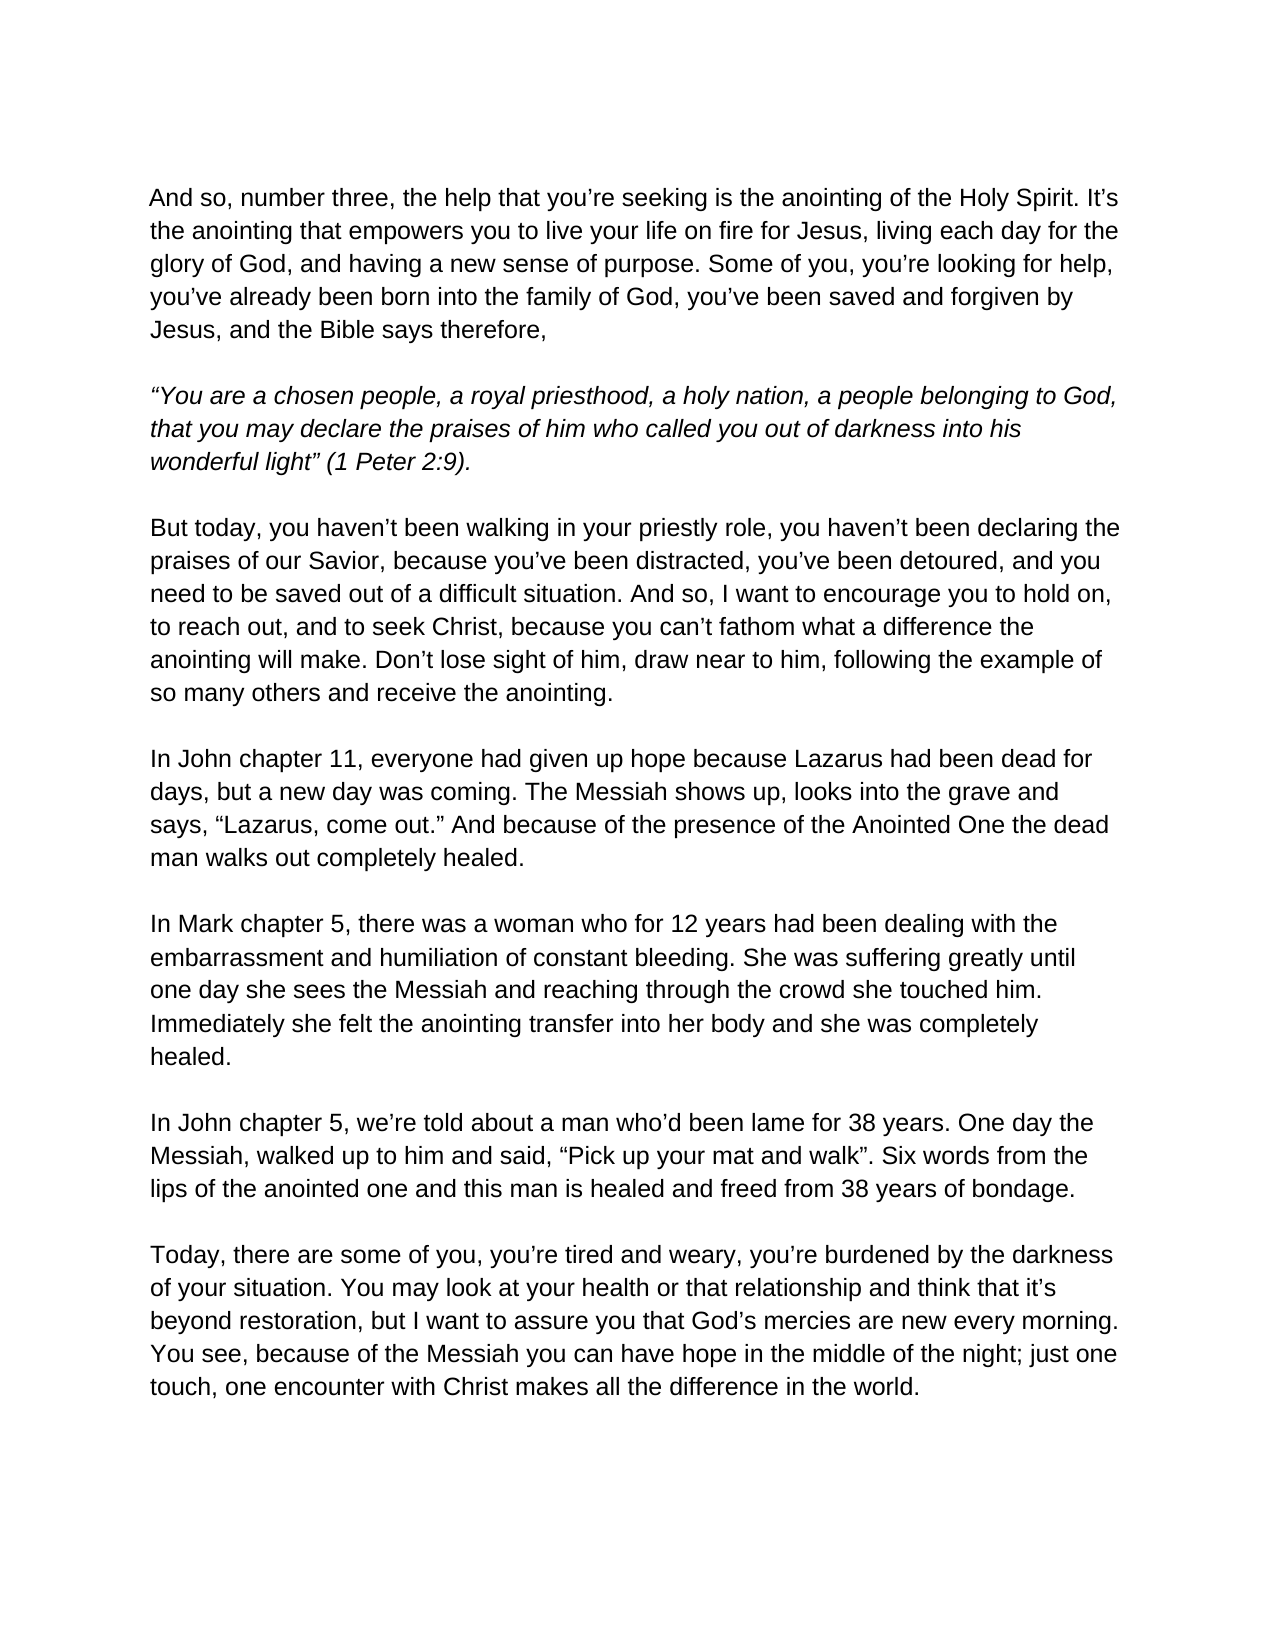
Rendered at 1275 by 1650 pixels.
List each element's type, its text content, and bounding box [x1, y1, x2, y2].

text In Mark chapter 5, there was a woman who for 12 years had been dealing with the embarrassment and humiliation of constant bleeding. She was suffering greatly until one day she sees the Messiah and reaching through the crowd she touched him. Immediately she felt the anointing transfer into her body and she was completely healed. [150, 909, 1125, 1070]
text In John chapter 11, everyone had given up hope because Lazarus had been dead for days, but a new day was coming. The Messiah shows up, looks into the grave and says, “Lazarus, come out.” And because of the presence of the Anointed One the dead man walks out completely healed. [150, 744, 1125, 872]
text “You are a chosen people, a royal priesthood, a holy nation, a people belonging to God, that you may declare the praises of him who called you out of darkness into his wonderful light” (1 Peter 2:9). [150, 381, 1125, 476]
text But today, you haven’t been walking in your priestly role, you haven’t been declaring the praises of our Savior, because you’ve been distracted, you’ve been detoured, and you need to be saved out of a difficult situation. And so, I want to encourage you to hold on, to reach out, and to seek Christ, because you can’t fathom what a difference the anointing will make. Don’t lose sight of him, draw near to him, following the example of so many others and receive the anointing. [150, 513, 1125, 707]
text In John chapter 5, we’re told about a man who’d been lame for 38 years. One day the Messiah, walked up to him and said, “Pick up your mat and walk”. Six words from the lips of the anointed one and this man is healed and freed from 38 years of bondage. [150, 1108, 1125, 1202]
text Today, there are some of you, you’re tired and weary, you’re burdened by the darkness of your situation. You may look at your health or that relationship and think that it’s beyond restoration, but I want to assure you that God’s mercies are new every morning. You see, because of the Messiah you can have hope in the middle of the night; just one touch, one encounter with Christ makes all the difference in the world. [150, 1240, 1125, 1401]
text And so, number three, the help that you’re seeking is the anointing of the Holy Spirit. It’s the anointing that empowers you to live your life on fire for Jesus, living each day for the glory of God, and having a new sense of purpose. Some of you, you’re looking for help, you’ve already been born into the family of God, you’ve been saved and forgiven by Jesus, and the Bible says therefore, [148, 183, 1125, 344]
